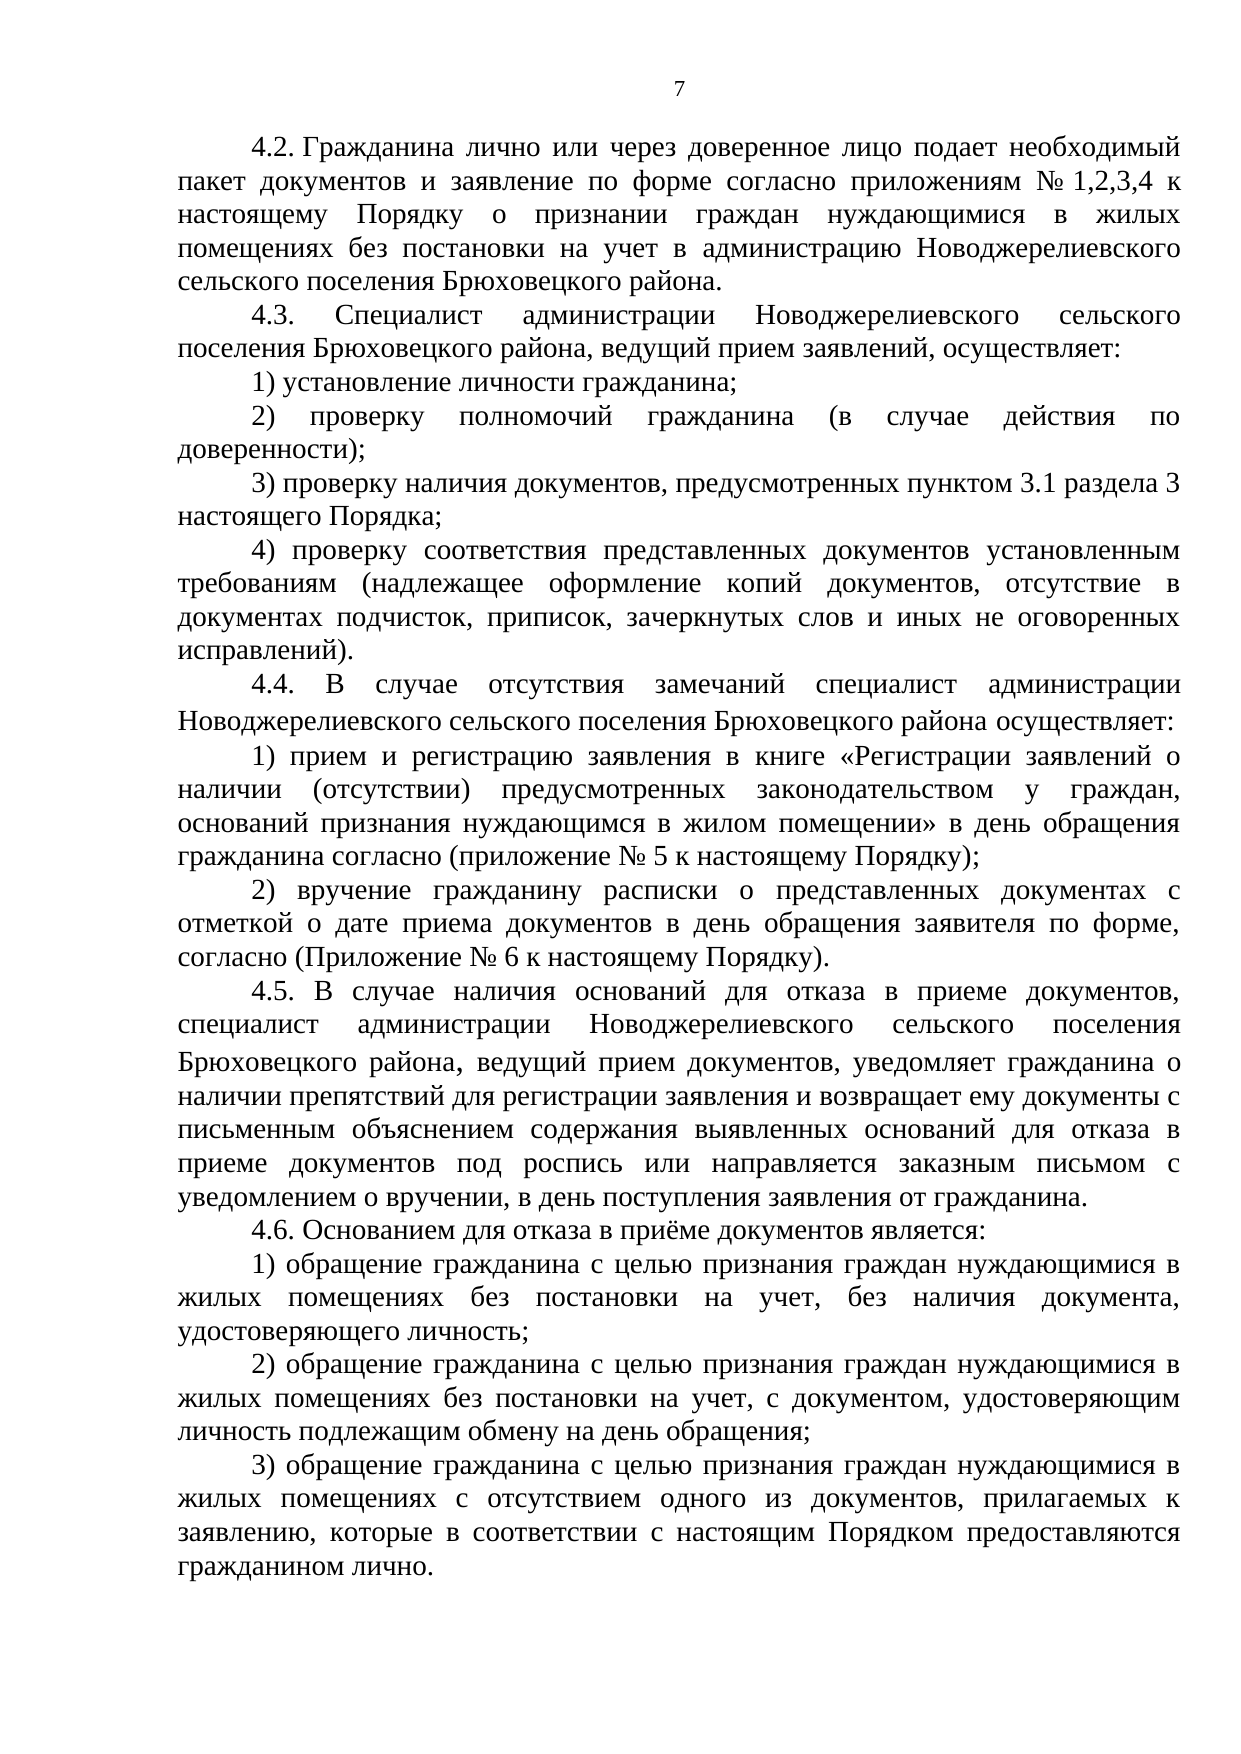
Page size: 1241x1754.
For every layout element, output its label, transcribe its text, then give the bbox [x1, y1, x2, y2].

text 4.2. Гражданина лично или через доверенное лицо подает необходимый пакет документов и заявление по форме согласно приложениям № 1,2,3,4 к настоящему Порядку о признании граждан нуждающимися в жилых помещениях без постановки на учет в администрацию Новоджерелиевского сельского поселения Брюховецкого района. [177, 129, 1181, 297]
text 3) проверку наличия документов, предусмотренных пунктом 3.1 раздела 3 настоящего Порядка; [177, 465, 1181, 532]
text 1) прием и регистрацию заявления в книге «Регистрации заявлений о наличии (отсутствии) предусмотренных законодательством у граждан, оснований признания нуждающимся в жилом помещении» в день обращения гражданина согласно (приложение № 5 к настоящему Порядку); [177, 738, 1181, 872]
text 3) обращение гражданина с целью признания граждан нуждающимися в жилых помещениях с отсутствием одного из документов, прилагаемых к заявлению, которые в соответствии с настоящим Порядком предоставляются гражданином лично. [177, 1447, 1181, 1581]
text 2) проверку полномочий гражданина (в случае действия по доверенности); [177, 398, 1181, 465]
text 2) вручение гражданину расписки о представленных документах с отметкой о дате приема документов в день обращения заявителя по форме, согласно (Приложение № 6 к настоящему Порядку). [177, 872, 1181, 973]
text 4) проверку соответствия представленных документов установленным требованиям (надлежащее оформление копий документов, отсутствие в документах подчисток, приписок, зачеркнутых слов и иных не оговоренных исправлений). [177, 532, 1181, 666]
text 4.6. Основанием для отказа в приёме документов является: [177, 1212, 1181, 1246]
text 4.5. В случае наличия оснований для отказа в приеме документов, специалист администрации Новоджерелиевского сельского поселения Брюховецкого района, ведущий прием документов, уведомляет гражданина о наличии препятствий для регистрации заявления и возвращает ему документы с письменным объяснением содержания выявленных оснований для отказа в приеме документов под роспись или направляется заказным письмом с уведомлением о вручении, в день поступления заявления от гражданина. [177, 973, 1181, 1212]
text 4.4. В случае отсутствия замечаний специалист администрации Новоджерелиевского сельского поселения Брюховецкого района осуществляет: [177, 666, 1181, 738]
text 1) обращение гражданина с целью признания граждан нуждающимися в жилых помещениях без постановки на учет, без наличия документа, удостоверяющего личность; [177, 1246, 1181, 1346]
text 1) установление личности гражданина; [177, 364, 1181, 398]
text 2) обращение гражданина с целью признания граждан нуждающимися в жилых помещениях без постановки на учет, с документом, удостоверяющим личность подлежащим обмену на день обращения; [177, 1346, 1181, 1447]
text 4.3. Специалист администрации Новоджерелиевского сельского поселения Брюховецкого района, ведущий прием заявлений, осуществляет: [177, 297, 1181, 364]
